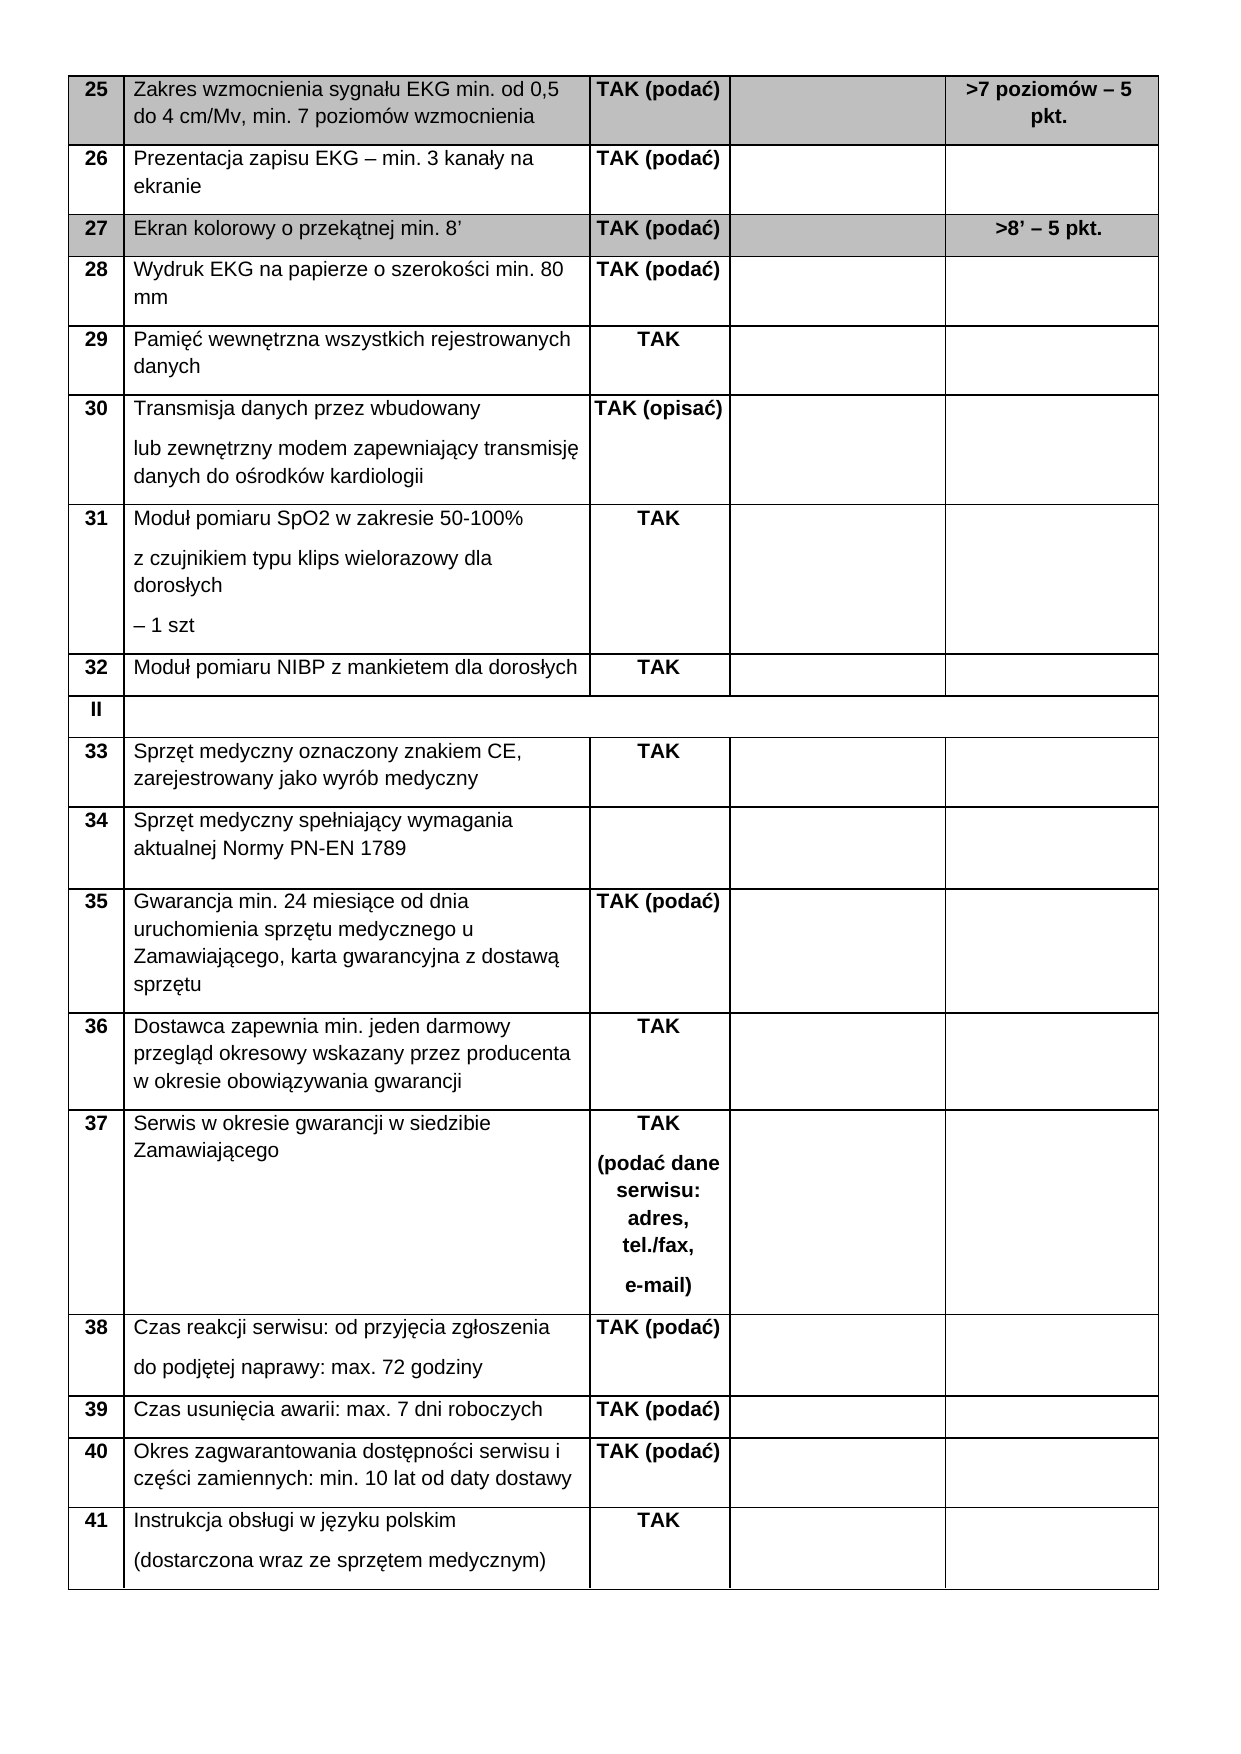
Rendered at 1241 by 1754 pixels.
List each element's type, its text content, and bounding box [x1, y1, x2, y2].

table_cell 30 [69, 396, 123, 504]
table_cell TAK [591, 1508, 729, 1588]
table_cell TAK [591, 505, 729, 653]
table_cell [946, 808, 1158, 888]
table_cell 36 [69, 1014, 123, 1109]
table_cell TAK (podać dane serwisu: adres, tel./fax, e-mail) [591, 1111, 729, 1313]
table_cell Sprzęt medyczny oznaczony znakiem CE, zarejestrowany jako wyrób medyczny [125, 738, 589, 806]
table_cell [946, 1508, 1158, 1588]
table_cell [946, 505, 1158, 653]
table_cell TAK (podać) [591, 146, 729, 214]
table_cell Wydruk EKG na papierze o szerokości min. [125, 257, 589, 325]
table_cell 28 [69, 257, 123, 325]
table_cell [731, 1397, 945, 1437]
table_cell TAK (podać) [591, 1315, 729, 1395]
table_cell TAK (podać) [591, 1397, 729, 1437]
table_cell [731, 215, 945, 256]
table_cell TAK (podać) [591, 215, 729, 256]
table_cell >7 poziomów – 5 pkt. [946, 77, 1158, 144]
table_cell [946, 890, 1158, 1012]
table_cell [731, 1439, 945, 1507]
table_cell TAK [591, 655, 729, 695]
table_cell [731, 1508, 945, 1588]
table_cell Pamięć wewnętrzna wszystkich rejestrowanych danych [125, 327, 589, 394]
table_cell 26 [69, 146, 123, 214]
table_cell [731, 505, 945, 653]
table_cell [946, 257, 1158, 325]
table_cell [946, 1014, 1158, 1109]
table_cell 27 [69, 215, 123, 256]
table_cell Zakres wzmocnienia sygnału EKG min. od 0,5 do 4 cm/Mv, min. 7 poziomów wzmocnienia [125, 77, 589, 144]
table_cell [731, 738, 945, 806]
table_cell TAK (podać) [591, 890, 729, 1012]
table_cell Ekran kolorowy o przekątnej min. [125, 215, 589, 256]
table_cell II [69, 697, 123, 737]
table_cell TAK (podać) [591, 1439, 729, 1507]
table_cell [731, 1315, 945, 1395]
table_cell Czas usunięcia awarii: max. 7 dni roboczych [125, 1397, 589, 1437]
table_cell [731, 327, 945, 394]
table_cell 37 [69, 1111, 123, 1313]
table_cell TAK [591, 1014, 729, 1109]
table_cell [125, 697, 1158, 737]
table_cell Transmisja danych przez wbudowany lub zewnętrzny modem zapewniający transmisję danych do ośrodków kardiologii [125, 396, 589, 504]
table_cell [946, 327, 1158, 394]
table_cell Czas reakcji serwisu: od przyjęcia zgłoszenia do podjętej naprawy: max. 72 godziny [125, 1315, 589, 1395]
table_cell [946, 1439, 1158, 1507]
table_cell [731, 146, 945, 214]
table_cell TAK [591, 738, 729, 806]
table_cell [591, 808, 729, 888]
table_cell [946, 1315, 1158, 1395]
table_cell [946, 1397, 1158, 1437]
table_cell 40 [69, 1439, 123, 1507]
table_cell Okres zagwarantowania dostępności serwisu i części zamiennych: min. 10 lat od daty dostawy [125, 1439, 589, 1507]
table_cell Instrukcja obsługi w języku polskim (dostarczona wraz ze sprzętem medycznym) [125, 1508, 589, 1588]
table_cell 34 [69, 808, 123, 888]
table_cell Serwis w okresie gwarancji w siedzibie Zamawiającego [125, 1111, 589, 1313]
table_cell TAK (podać) [591, 77, 729, 144]
table_cell TAK (opisać) [591, 396, 729, 504]
table_cell [731, 808, 945, 888]
table_cell [946, 655, 1158, 695]
table_cell 35 [69, 890, 123, 1012]
table_cell Moduł pomiaru NIBP z mankietem dla dorosłych [125, 655, 589, 695]
table_cell [731, 890, 945, 1012]
table_cell > – 5 pkt. [946, 215, 1158, 256]
table_cell 31 [69, 505, 123, 653]
table_cell 32 [69, 655, 123, 695]
table_cell Prezentacja zapisu EKG – min. 3 kanały na ekranie [125, 146, 589, 214]
table_cell [731, 396, 945, 504]
table_cell 29 [69, 327, 123, 394]
table_cell [731, 257, 945, 325]
table_cell [946, 146, 1158, 214]
table_cell 41 [69, 1508, 123, 1588]
table_cell [731, 77, 945, 144]
table_cell [731, 1111, 945, 1313]
table_cell Gwarancja min. 24 miesiące od dnia uruchomienia sprzętu medycznego u Zamawiającego, karta gwarancyjna z dostawą sprzętu [125, 890, 589, 1012]
table_cell Dostawca zapewnia min. jeden darmowy przegląd okresowy wskazany przez producenta w okresie obowiązywania gwarancji [125, 1014, 589, 1109]
table_cell [946, 738, 1158, 806]
table_cell TAK (podać) [591, 257, 729, 325]
table_cell TAK [591, 327, 729, 394]
table_cell [731, 655, 945, 695]
table_cell [946, 1111, 1158, 1313]
table_cell [946, 396, 1158, 504]
table_cell 33 [69, 738, 123, 806]
table_cell 38 [69, 1315, 123, 1395]
table_cell [731, 1014, 945, 1109]
table_cell Sprzęt medyczny spełniający wymagania aktualnej Normy PN-EN 1789 [125, 808, 589, 888]
table_cell 39 [69, 1397, 123, 1437]
table_cell Moduł pomiaru SpO2 w zakresie 50-100% z czujnikiem typu klips wielorazowy dla dorosłych – 1 szt [125, 505, 589, 653]
table_cell 25 [69, 77, 123, 144]
